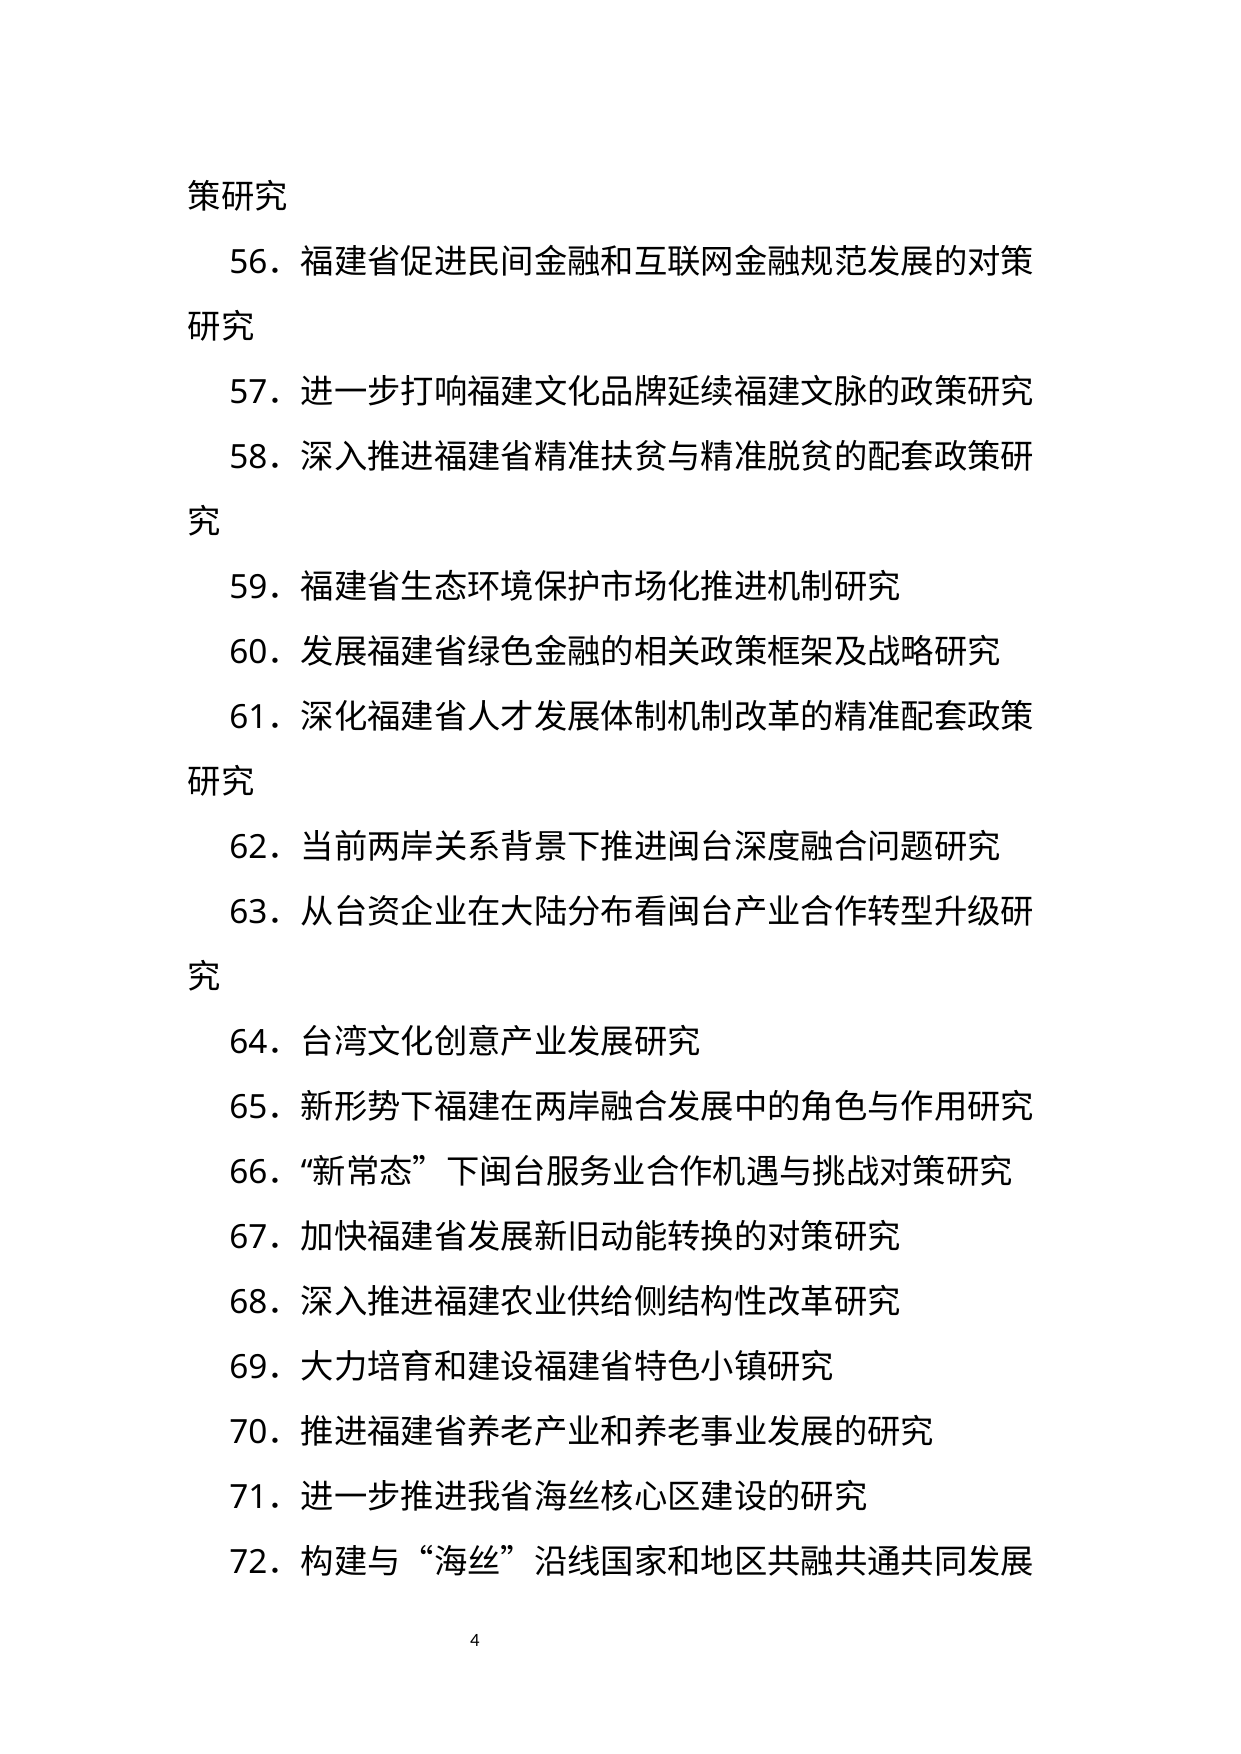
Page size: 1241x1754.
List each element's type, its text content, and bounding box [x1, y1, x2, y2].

list 从台资企业在大陆分布看闽台产业合作转型升级研究 [187, 877, 1053, 1007]
list 福建省生态环境保护市场化推进机制研究 [187, 552, 1053, 617]
list 发展福建省绿色金融的相关政策框架及战略研究 [187, 617, 1053, 682]
list 深入推进福建省精准扶贫与精准脱贫的配套政策研究 [187, 422, 1053, 552]
list 大力培育和建设福建省特色小镇研究 [187, 1332, 1053, 1397]
list 进一步打响福建文化品牌延续福建文脉的政策研究 [187, 357, 1053, 422]
list 推进福建省养老产业和养老事业发展的研究 [187, 1397, 1053, 1462]
list 当前两岸关系背景下推进闽台深度融合问题研究 [187, 812, 1053, 877]
list 台湾文化创意产业发展研究 [187, 1007, 1053, 1072]
list 新形势下福建在两岸融合发展中的角色与作用研究 [187, 1072, 1053, 1137]
list 进一步推进我省海丝核心区建设的研究 [187, 1462, 1053, 1527]
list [187, 162, 1053, 227]
list 加快福建省发展新旧动能转换的对策研究 [187, 1202, 1053, 1267]
list 福建省促进民间金融和互联网金融规范发展的对策研究 [187, 227, 1053, 357]
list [187, 1527, 1053, 1592]
list 深化福建省人才发展体制机制改革的精准配套政策研究 [187, 682, 1053, 812]
list “新常态”下闽台服务业合作机遇与挑战对策研究 [187, 1137, 1053, 1202]
list 深入推进福建农业供给侧结构性改革研究 [187, 1267, 1053, 1332]
